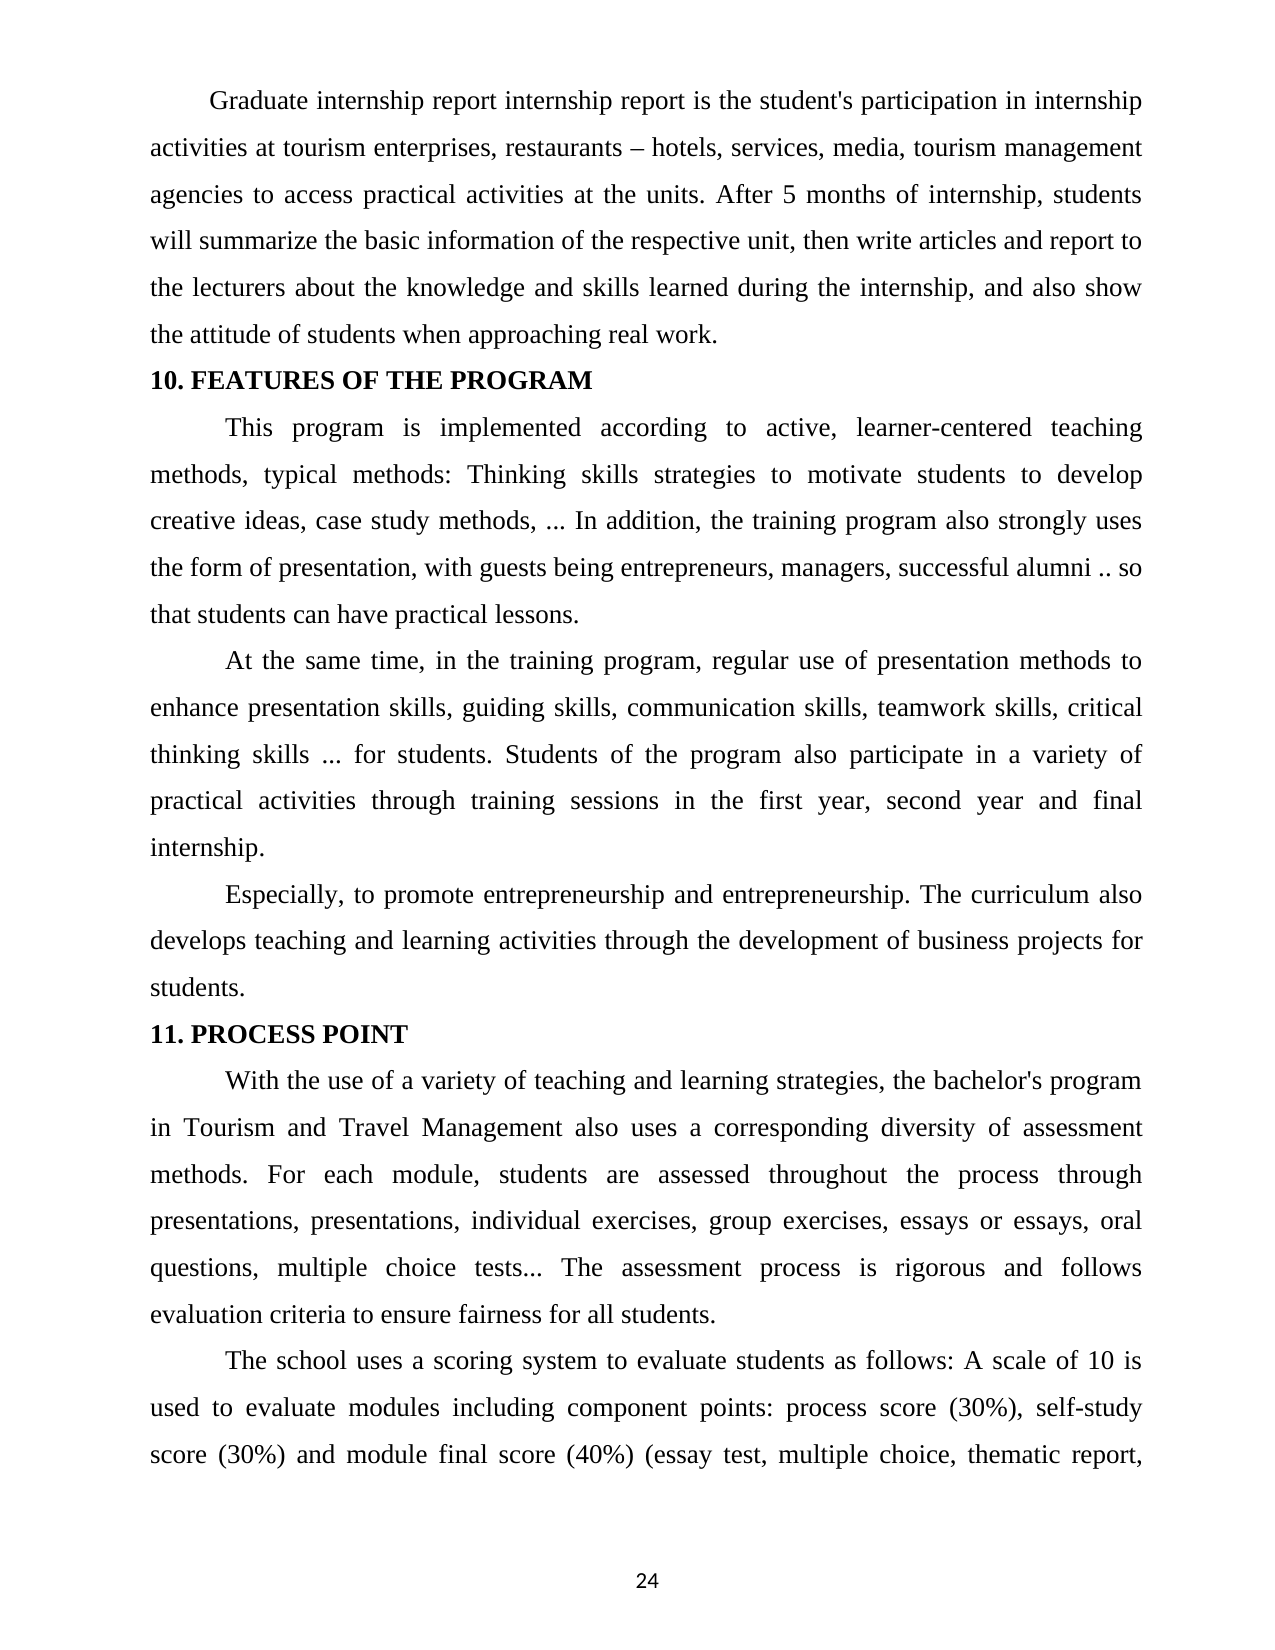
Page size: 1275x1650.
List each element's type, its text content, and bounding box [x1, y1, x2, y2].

text 11. PROCESS POINT [150, 1018, 1144, 1049]
text With the use of a variety of teaching and learning strategies, the bachelor's program in Tourism and Travel Management also uses a corresponding diversity of assessment methods. For each module, students are assessed throughout the process through presentations, presentations, individual exercises, group exercises, essays or essays, oral questions, multiple choice tests... The assessment process is rigorous and follows evaluation criteria to ensure fairness for all students. [150, 1064, 1144, 1329]
text This program is implemented according to active, learner-centered teaching methods, typical methods: Thinking skills strategies to motivate students to develop creative ideas, case study methods, ... In addition, the training program also strongly uses the form of presentation, with guests being entrepreneurs, managers, successful alumni .. so that students can have practical lessons. [150, 411, 1144, 629]
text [150, 1344, 1144, 1469]
text Especially, to promote entrepreneurship and entrepreneurship. The curriculum also develops teaching and learning activities through the development of business projects for students. [150, 878, 1144, 1002]
text At the same time, in the training program, regular use of presentation methods to enhance presentation skills, guiding skills, communication skills, teamwork skills, critical thinking skills ... for students. Students of the program also participate in a variety of practical activities through training sessions in the first year, second year and final internship. [150, 644, 1144, 862]
text 10. FEATURES OF THE PROGRAM [150, 364, 1144, 396]
text Graduate internship report internship report is the student's participation in internship activities at tourism enterprises, restaurants – hotels, services, media, tourism management agencies to access practical activities at the units. After 5 months of internship, students will summarize the basic information of the respective unit, then write articles and report to the lecturers about the knowledge and skills learned during the internship, and also show the attitude of students when approaching real work. [150, 84, 1144, 349]
